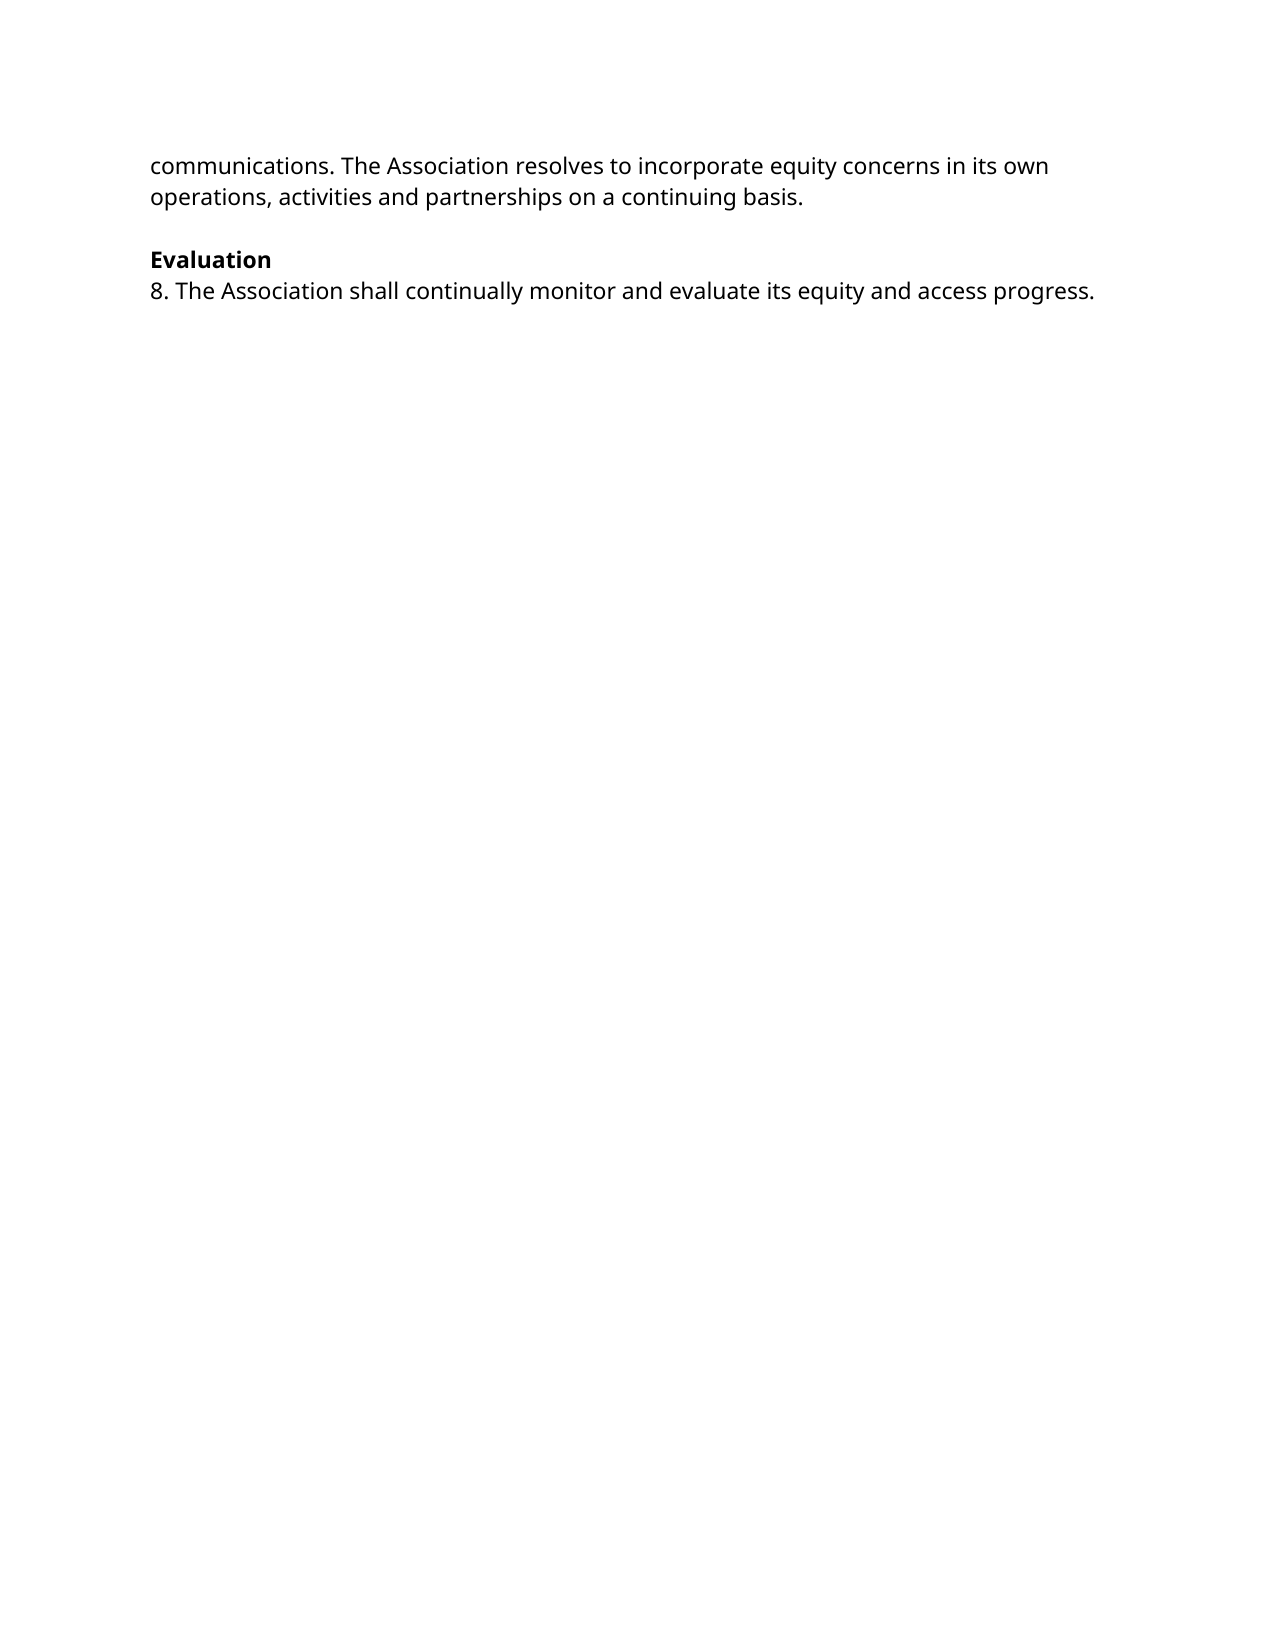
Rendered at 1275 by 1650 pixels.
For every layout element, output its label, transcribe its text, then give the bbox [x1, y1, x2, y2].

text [150, 150, 1125, 212]
text Evaluation [150, 244, 1125, 275]
text 8. The Association shall continually monitor and evaluate its equity and access progress. [150, 275, 1125, 306]
